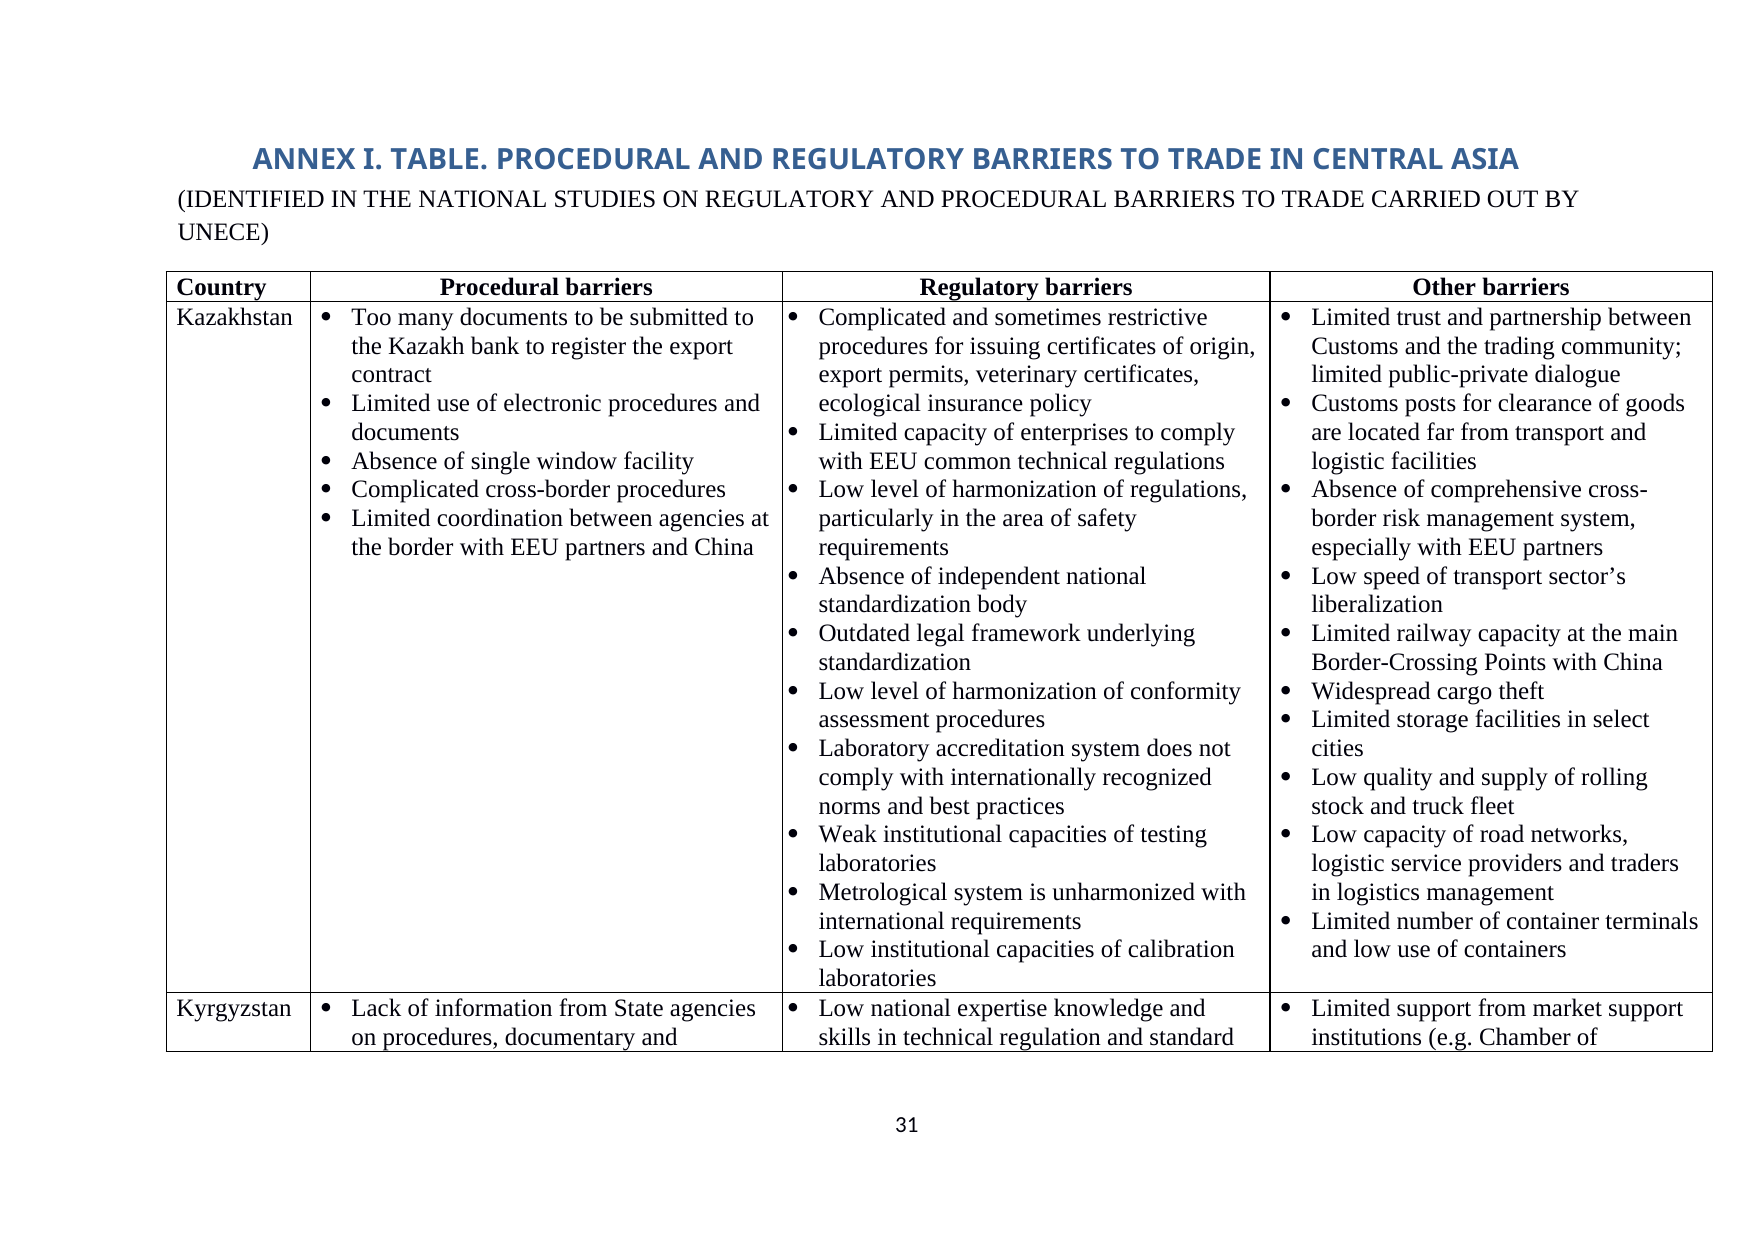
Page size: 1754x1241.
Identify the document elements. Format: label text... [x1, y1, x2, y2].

table_cell Complicated and sometimes restrictive procedures for issuing certificates of origin, export permits, veterinary certificates, ecological insurance policy Limited capacity of enterprises to comply with EEU common technical regulations Low level of harmonization of regulations, particularly in the area of safety requirements Absence of independent national standardization body Outdated legal framework underlying standardization Low level of harmonization of conformity assessment procedures Laboratory accreditation system does not comply with internationally recognized norms and best practices Weak institutional capacities of testing laboratories Metrological system is unharmonized with international requirements Low institutional capacities of calibration laboratories [783, 302, 1269, 992]
table_cell Too many documents to be submitted to the Kazakh bank to register the export contract Limited use of electronic procedures and documents Absence of single window facility Complicated cross-border procedures Limited coordination between agencies at the border with EEU partners and China [311, 302, 782, 992]
table_header Procedural barriers [311, 272, 782, 301]
text (identified in the national studies on regulatory and procedural barriers to trade carried out by UNECE) [177, 184, 1636, 246]
table_cell Limited trust and partnership between Customs and the trading community; limited public-private dialogue Customs posts for clearance of goods are located far from transport and logistic facilities Absence of comprehensive cross-border risk management system, especially with EEU partners Low speed of transport sector’s liberalization Limited railway capacity at the main Border-Crossing Points with China Widespread cargo theft Limited storage facilities in select cities Low quality and supply of rolling stock and truck fleet Low capacity of road networks, logistic service providers and traders in logistics management Limited number of container terminals and low use of containers [1271, 302, 1712, 992]
table_header Other barriers [1271, 272, 1712, 301]
table_cell Kyrgyzstan [167, 993, 310, 1051]
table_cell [311, 993, 782, 1051]
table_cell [783, 993, 1269, 1051]
table_cell Kazakhstan [167, 302, 310, 992]
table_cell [1271, 993, 1712, 1051]
text Annex I. Table. Procedural and regulatory barriers to trade in Central Asia [252, 139, 1636, 178]
table_header Country [167, 272, 310, 301]
table_header Regulatory barriers [783, 272, 1269, 301]
